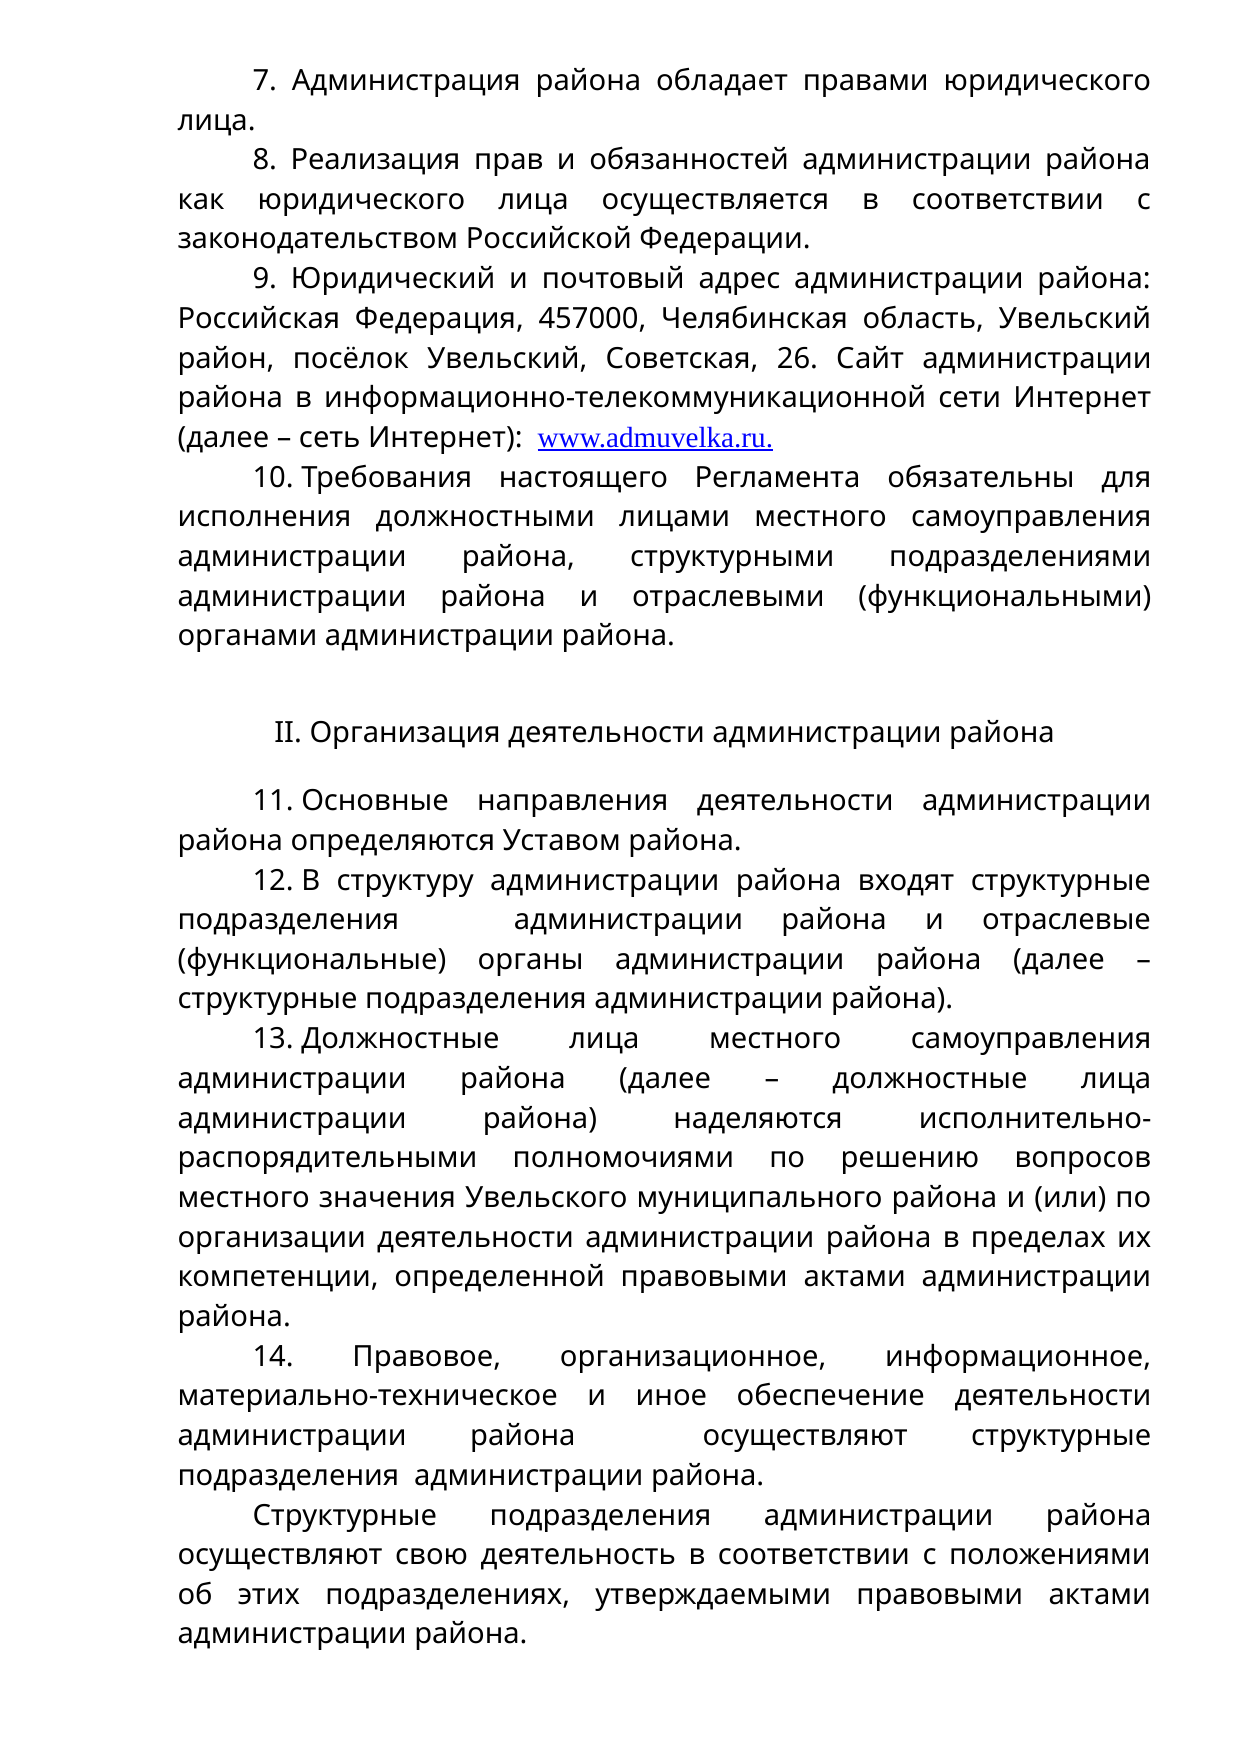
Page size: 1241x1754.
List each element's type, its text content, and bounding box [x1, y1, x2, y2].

text II. Организация деятельности администрации района [177, 711, 1152, 751]
text 14. Правовое, организационное, информационное, материально-техническое и иное обеспечение деятельности администрации района осуществляют структурные подразделения администрации района. [177, 1335, 1152, 1494]
text Структурные подразделения администрации района осуществляют свою деятельность в соответствии с положениями об этих подразделениях, утверждаемыми правовыми актами администрации района. [177, 1494, 1152, 1652]
text 7. Администрация района обладает правами юридического лица. [177, 59, 1152, 138]
text 13. Должностные лица местного самоуправления администрации района (далее – должностные лица администрации района) наделяются исполнительно-распорядительными полномочиями по решению вопросов местного значения Увельского муниципального района и (или) по организации деятельности администрации района в пределах их компетенции, определенной правовыми актами администрации района. [177, 1017, 1152, 1335]
text 9. Юридический и почтовый адрес администрации района: Российская Федерация, 457000, Челябинская область, Увельский район, посёлок Увельский, Советская, 26. Сайт администрации района в информационно-телекоммуникационной сети Интернет (далее – сеть Интернет): www.admuvelka.ru. [177, 257, 1152, 456]
text 11. Основные направления деятельности администрации района определяются Уставом района. [177, 779, 1152, 859]
text 10. Требования настоящего Регламента обязательны для исполнения должностными лицами местного самоуправления администрации района, структурными подразделениями администрации района и отраслевыми (функциональными) органами администрации района. [177, 456, 1152, 654]
text 12. В структуру администрации района входят структурные подразделения администрации района и отраслевые (функциональные) органы администрации района (далее – структурные подразделения администрации района). [177, 859, 1152, 1017]
text 8. Реализация прав и обязанностей администрации района как юридического лица осуществляется в соответствии с законодательством Российской Федерации. [177, 138, 1152, 257]
